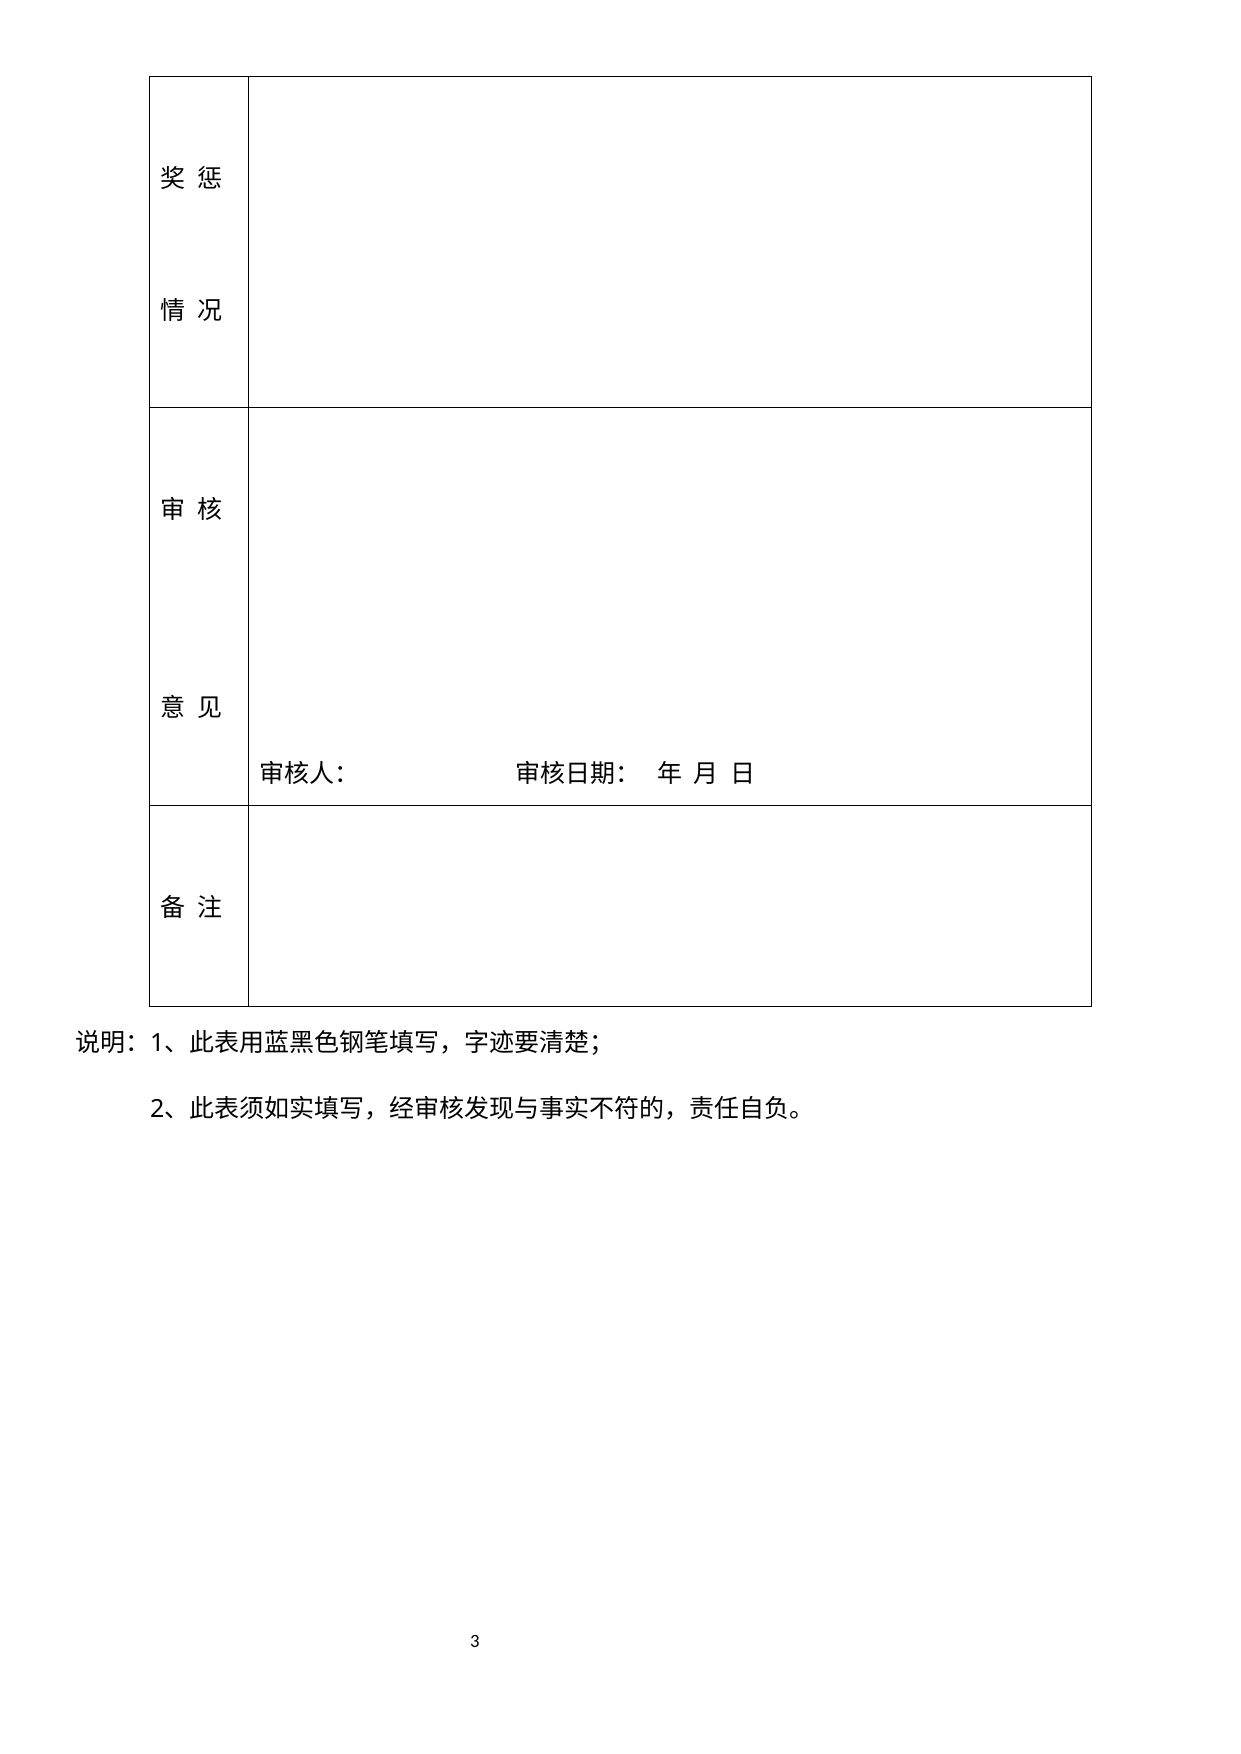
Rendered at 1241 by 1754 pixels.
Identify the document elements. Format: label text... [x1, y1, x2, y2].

table_cell 备 注 [150, 806, 248, 1006]
table_cell [249, 77, 1091, 407]
text 2、此表须如实填写，经审核发现与事实不符的，责任自负。 [75, 1073, 1165, 1139]
table_cell 审 核 意 见 [150, 408, 248, 804]
text 说明：1、此表用蓝黑色钢笔填写，字迹要清楚； [75, 1007, 1165, 1073]
table_cell [249, 806, 1091, 1006]
table_cell 审核人： 审核日期： 年 月 日 [249, 408, 1091, 804]
table_cell 奖 惩 情 况 [150, 77, 248, 407]
